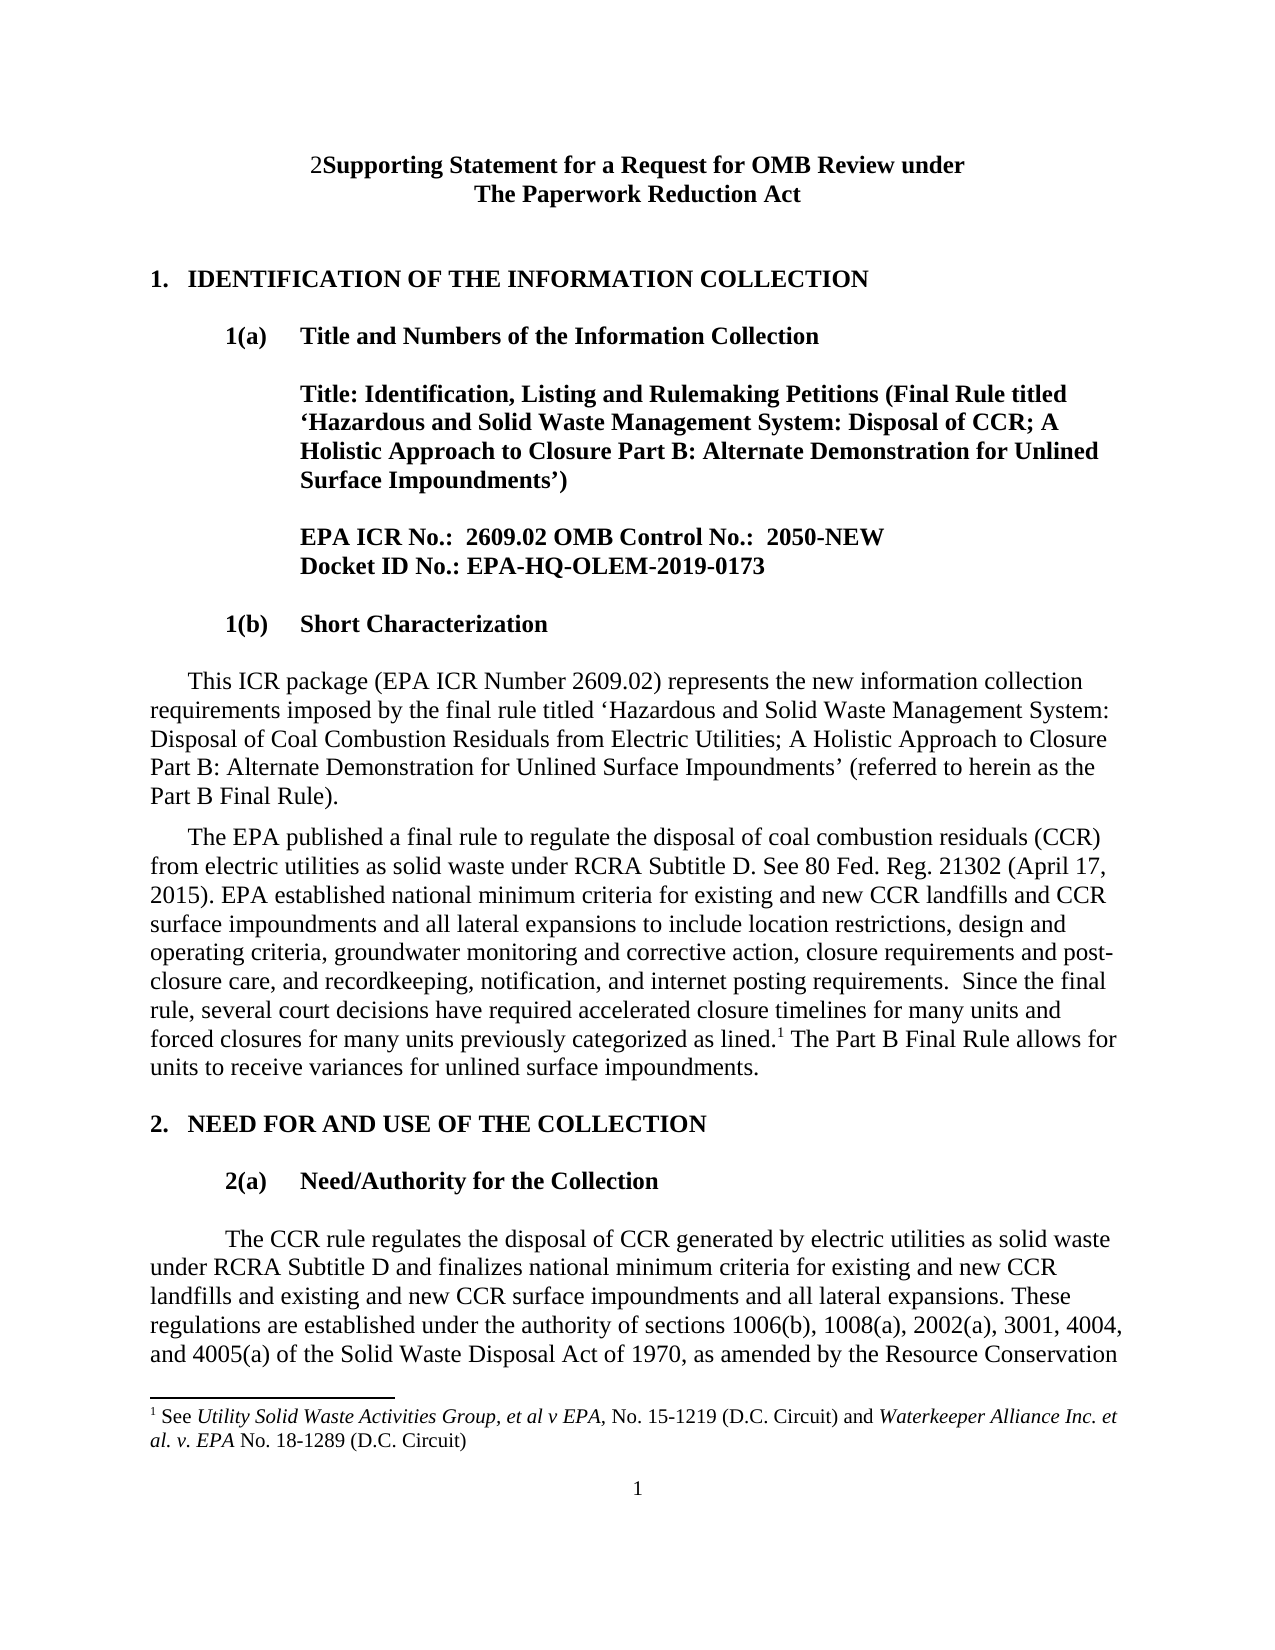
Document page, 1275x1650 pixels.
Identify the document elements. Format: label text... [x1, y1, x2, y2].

text The EPA published a final rule to regulate the disposal of coal combustion residuals (CCR) from electric utilities as solid waste under RCRA Subtitle D. See 80 Fed. Reg. 21302 (April 17, 2015). EPA established national minimum criteria for existing and new CCR landfills and CCR surface impoundments and all lateral expansions to include location restrictions, design and operating criteria, groundwater monitoring and corrective action, closure requirements and post-closure care, and recordkeeping, notification, and internet posting requirements. Since the final rule, several court decisions have required accelerated closure timelines for many units and forced closures for many units previously categorized as lined. The Part B Final Rule allows for units to receive variances for unlined surface impoundments. [150, 822, 1125, 1081]
text This ICR package (EPA ICR Number 2609.02) represents the new information collection requirements imposed by the final rule titled ‘Hazardous and Solid Waste Management System: Disposal of Coal Combustion Residuals from Electric Utilities; A Holistic Approach to Closure Part B: Alternate Demonstration for Unlined Surface Impoundments’ (referred to herein as the Part B Final Rule). [150, 666, 1125, 810]
subtitle IDENTIFICATION OF THE INFORMATION COLLECTION [150, 265, 1125, 292]
text EPA ICR No.: 2609.02 OMB Control No.: 2050-NEW [150, 522, 1125, 551]
text Supporting Statement for a Request for OMB Review under [150, 150, 1125, 179]
subtitle NEED FOR AND USE OF THE COLLECTION [150, 1110, 1125, 1137]
text 1(a) Title and Numbers of the Information Collection [150, 321, 1125, 350]
text 1(b) Short Characterization [150, 609, 1125, 637]
text Docket ID No.: EPA-HQ-OLEM-2019-0173 [150, 551, 1125, 580]
text Title: Identification, Listing and Rulemaking Petitions (Final Rule titled ‘Hazardous and Solid Waste Management System: Disposal of CCR; A Holistic Approach to Closure Part B: Alternate Demonstration for Unlined Surface Impoundments’) [300, 379, 1125, 494]
text 2(a) Need/Authority for the Collection [150, 1166, 1125, 1195]
text The Paperwork Reduction Act [150, 179, 1125, 207]
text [150, 1224, 1125, 1367]
